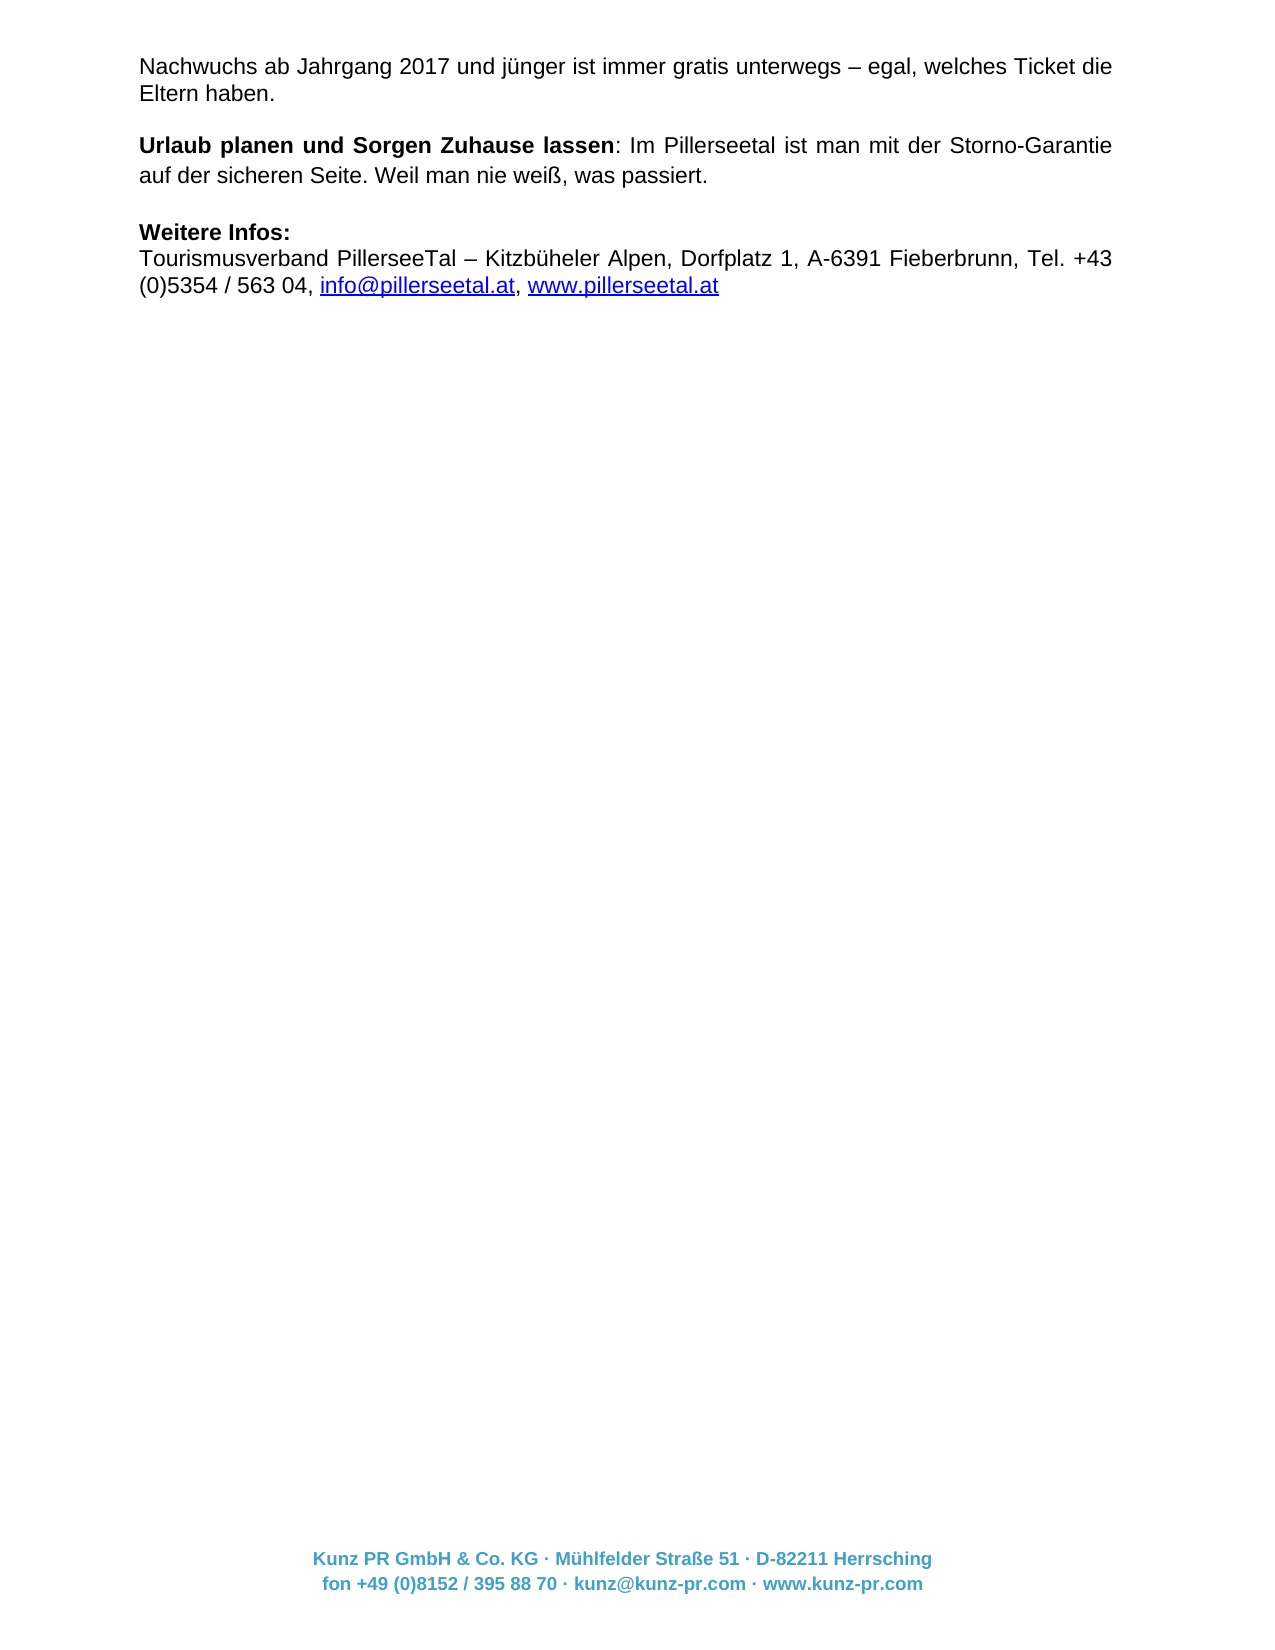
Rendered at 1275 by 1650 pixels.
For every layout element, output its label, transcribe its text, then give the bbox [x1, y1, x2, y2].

text Urlaub planen und Sorgen Zuhause lassen: Im Pillerseetal ist man mit der Storno-Garantie auf der sicheren Seite. Weil man nie weiß, was passiert. [139, 132, 1113, 189]
text Tourismusverband PillerseeTal – Kitzbüheler Alpen, Dorfplatz 1, A-6391 Fieberbrunn, Tel. +43 (0)5354 / 563 04, info@pillerseetal.at, www.pillerseetal.at [139, 245, 1113, 298]
text Weitere Infos: [139, 219, 1113, 245]
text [139, 53, 1113, 106]
